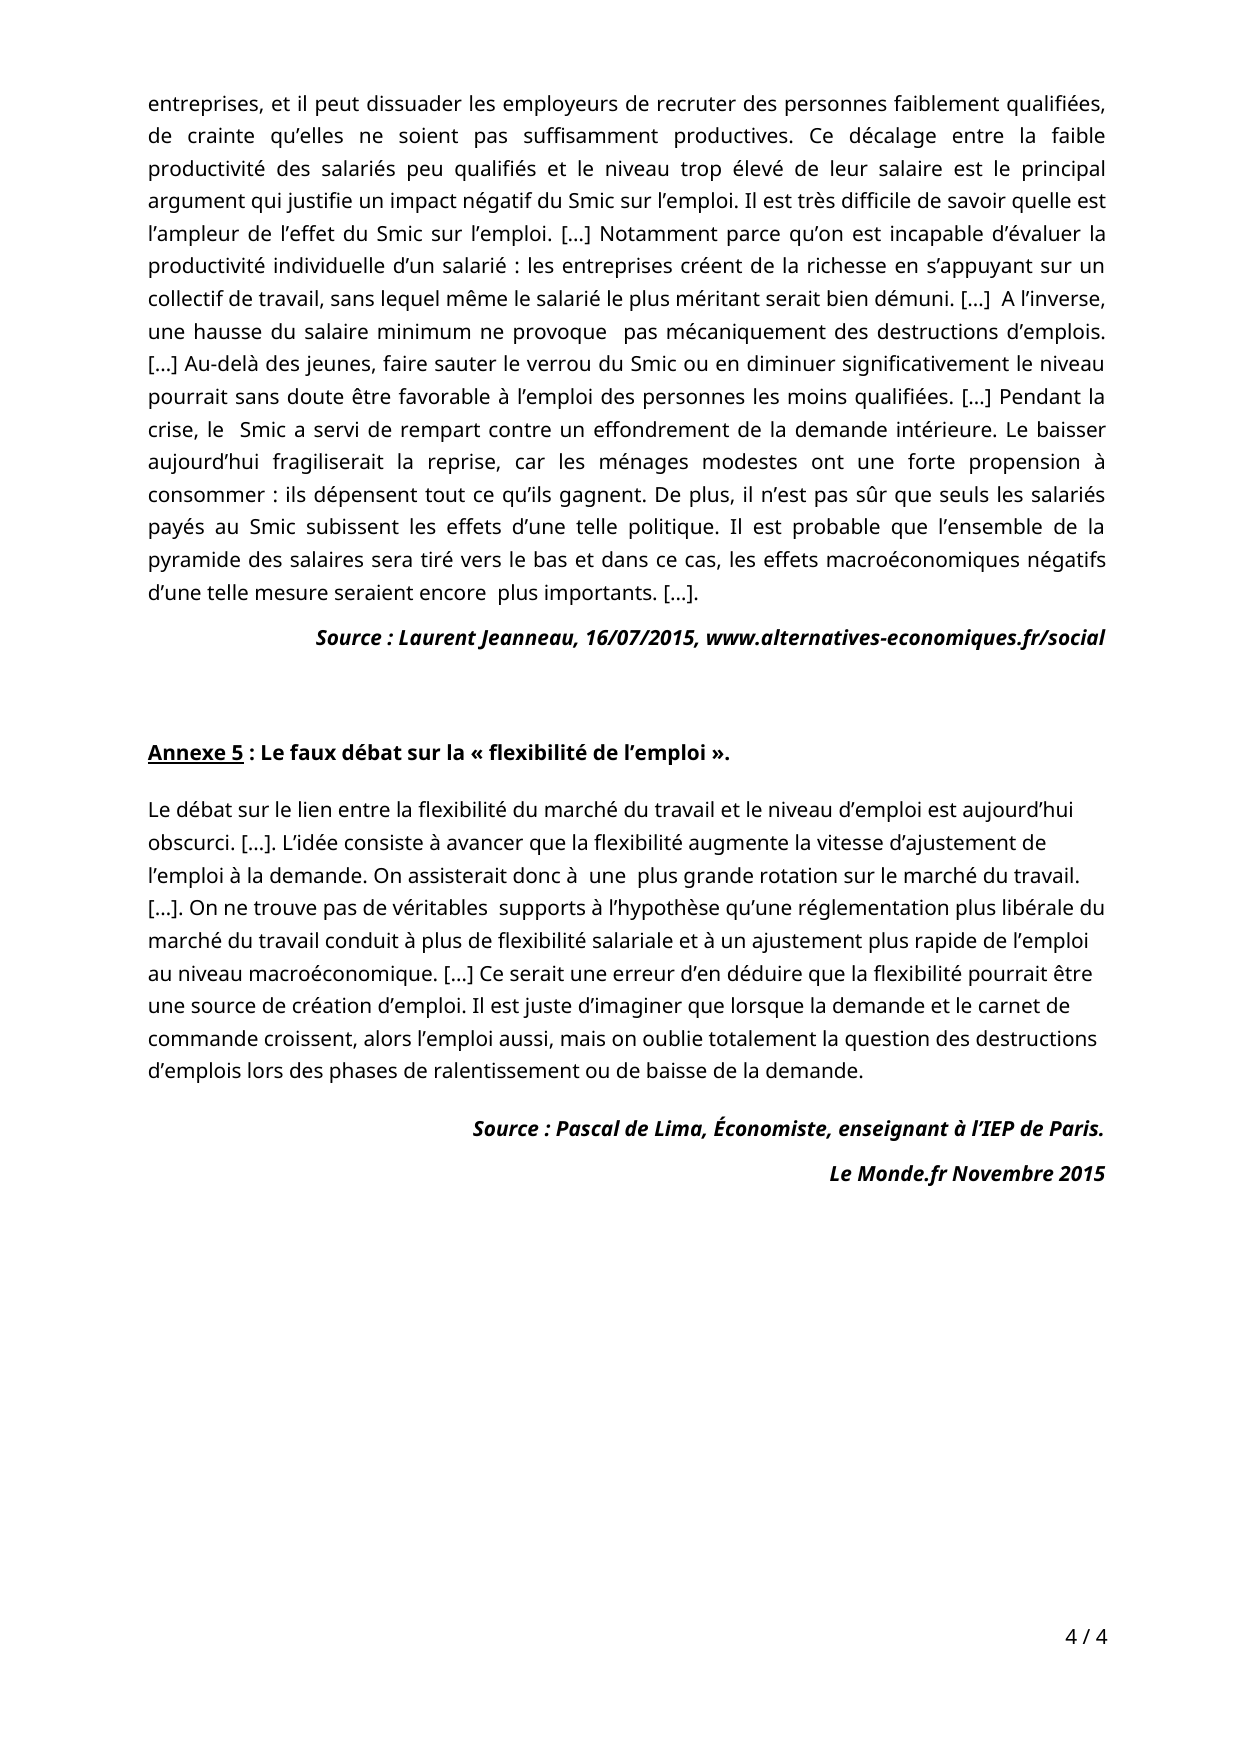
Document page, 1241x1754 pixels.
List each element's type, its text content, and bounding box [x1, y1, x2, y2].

text Le débat sur le lien entre la flexibilité du marché du travail et le niveau d’emploi est aujourd’hui obscurci. […]. L’idée consiste à avancer que la flexibilité augmente la vitesse d’ajustement de l’emploi à la demande. On assisterait donc à une plus grande rotation sur le marché du travail. […]. On ne trouve pas de véritables supports à l’hypothèse qu’une réglementation plus libérale du marché du travail conduit à plus de flexibilité salariale et à un ajustement plus rapide de l’emploi au niveau macroéconomique. […] Ce serait une erreur d’en déduire que la flexibilité pourrait être une source de création d’emploi. Il est juste d’imaginer que lorsque la demande et le carnet de commande croissent, alors l’emploi aussi, mais on oublie totalement la question des destructions d’emplois lors des phases de ralentissement ou de baisse de la demande. [148, 796, 1107, 1085]
text Annexe 5 : Le faux débat sur la « flexibilité de l’emploi ». [148, 738, 1107, 766]
text Source : Laurent Jeanneau, 16/07/2015, www.alternatives-economiques.fr/social [148, 623, 1107, 651]
text Le Monde.fr Novembre 2015 [148, 1159, 1107, 1188]
text Source : Pascal de Lima, Économiste, enseignant à l’IEP de Paris. [148, 1114, 1107, 1142]
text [148, 89, 1107, 606]
